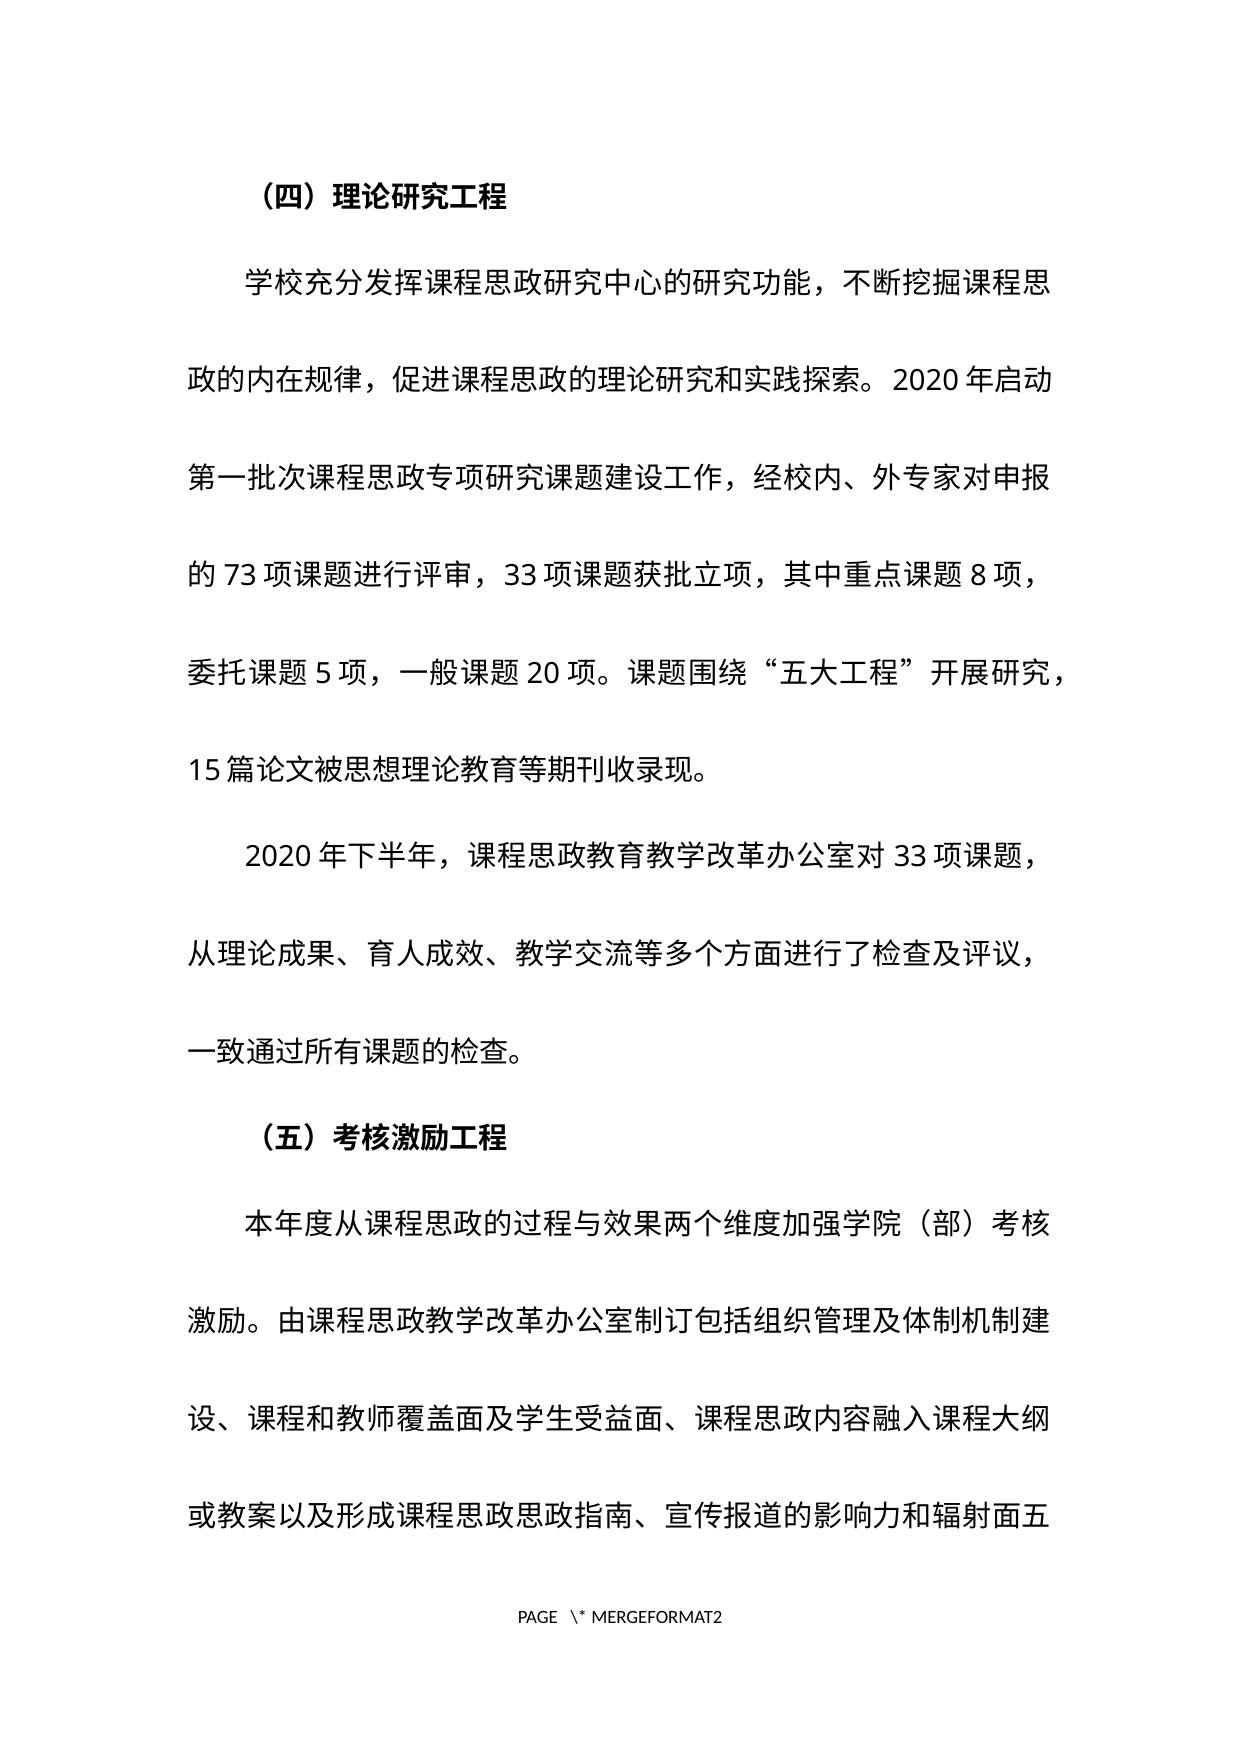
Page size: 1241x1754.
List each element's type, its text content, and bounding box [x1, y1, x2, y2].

text （五）考核激励工程 [187, 1103, 1053, 1168]
text 学校充分发挥课程思政研究中心的研究功能，不断挖掘课程思政的内在规律，促进课程思政的理论研究和实践探索。2020年启动第一批次课程思政专项研究课题建设工作，经校内、外专家对申报的73项课题进行评审，33项课题获批立项，其中重点课题8项，委托课题5项，一般课题20项。课题围绕“五大工程”开展研究，15篇论文被思想理论教育等期刊收录现。 [187, 248, 1053, 801]
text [187, 1189, 1053, 1547]
text 2020年下半年，课程思政教育教学改革办公室对33项课题，从理论成果、育人成效、教学交流等多个方面进行了检查及评议，一致通过所有课题的检查。 [187, 822, 1053, 1082]
text （四）理论研究工程 [187, 162, 1053, 227]
